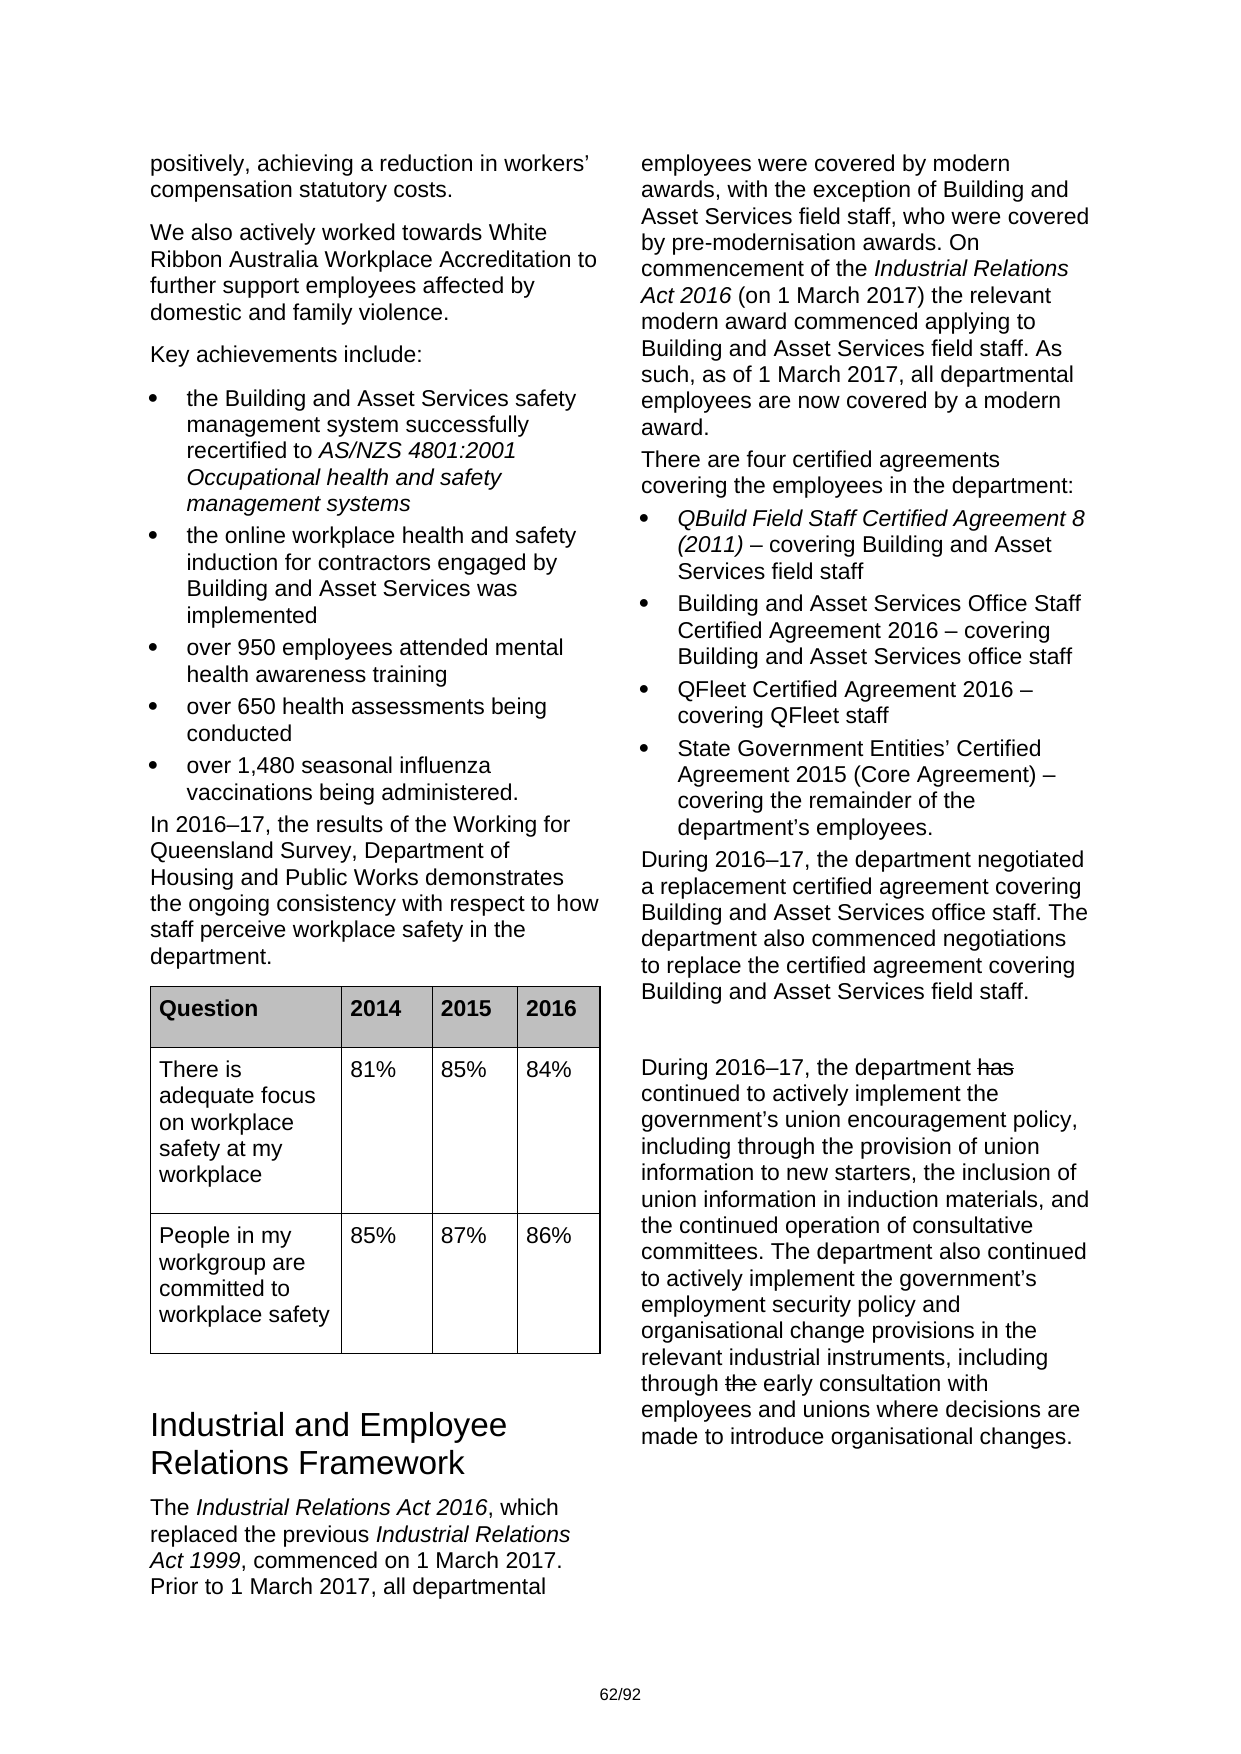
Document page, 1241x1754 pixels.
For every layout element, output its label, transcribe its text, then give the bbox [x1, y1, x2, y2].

list The Industrial Relations Act 2016, which replaced the previous Industrial Relations Act 1999, commenced on 1 March 2017. Prior to 1 March 2017, all departmental employees were covered by modern awards, with the exception of Building and Asset Services field staff, who were covered by pre-modernisation awards. On commencement of the Industrial Relations Act 2016 (on 1 March 2017) the relevant modern award commenced applying to Building and Asset Services field staff. As such, as of 1 March 2017, all departmental employees are now covered by a modern award. [150, 1494, 599, 1600]
text Building and Asset Services Office Staff Certified Agreement 2016 – covering Building and Asset Services office staff [640, 590, 1090, 669]
table_cell 84% [518, 1048, 599, 1213]
text over 1,480 seasonal influenza vaccinations being administered. [149, 752, 599, 805]
table_cell 85% [433, 1048, 517, 1213]
list There are four certified agreements covering the employees in the department: [641, 446, 1090, 499]
table_cell 85% [342, 1214, 432, 1352]
table_header 2015 [433, 987, 517, 1047]
table_cell There is adequate focus on workplace safety at my workplace [151, 1048, 341, 1213]
text Key achievements include: [150, 341, 599, 368]
text QBuild Field Staff Certified Agreement 8 (2011) – covering Building and Asset Services field staff [640, 505, 1090, 584]
table_cell 86% [518, 1214, 599, 1352]
table_cell 87% [433, 1214, 517, 1352]
table_cell 81% [342, 1048, 432, 1213]
text During 2016–17, the department has continued to actively implement the government’s union encouragement policy, including through the provision of union information to new starters, the inclusion of union information in induction materials, and the continued operation of consultative committees. The department also continued to actively implement the government’s employment security policy and organisational change provisions in the relevant industrial instruments, including through the early consultation with employees and unions where decisions are made to introduce organisational changes. [641, 1054, 1090, 1449]
table_header 2016 [518, 987, 599, 1047]
text In 2016–17, the results of the Working for Queensland Survey, Department of Housing and Public Works demonstrates the ongoing consistency with respect to how staff perceive workplace safety in the department. [150, 811, 599, 969]
list During 2016–17, the department negotiated a replacement certified agreement covering Building and Asset Services office staff. The department also commenced negotiations to replace the certified agreement covering Building and Asset Services field staff. [641, 846, 1090, 1004]
table_cell People in my workgroup are committed to workplace safety [151, 1214, 341, 1352]
list The Industrial Relations Act 2016, which replaced the previous Industrial Relations Act 1999, commenced on 1 March 2017. Prior to 1 March 2017, all departmental employees were covered by modern awards, with the exception of Building and Asset Services field staff, who were covered by pre-modernisation awards. On commencement of the Industrial Relations Act 2016 (on 1 March 2017) the relevant modern award commenced applying to Building and Asset Services field staff. As such, as of 1 March 2017, all departmental employees are now covered by a modern award. [641, 150, 1090, 440]
text over 950 employees attended mental health awareness training [149, 634, 599, 687]
text QFleet Certified Agreement 2016 – covering QFleet staff [640, 676, 1090, 728]
text We also actively worked towards White Ribbon Australia Workplace Accreditation to further support employees affected by domestic and family violence. [150, 219, 599, 325]
text the online workplace health and safety induction for contractors engaged by Building and Asset Services was implemented [149, 522, 599, 628]
table_header 2014 [342, 987, 432, 1047]
text over 650 health assessments being conducted [149, 693, 599, 746]
text State Government Entities’ Certified Agreement 2015 (Core Agreement) – covering the remainder of the department’s employees. [640, 735, 1090, 840]
text the Building and Asset Services safety management system successfully recertified to AS/NZS 4801:2001 Occupational health and safety management systems [149, 384, 599, 516]
subtitle Industrial and Employee Relations Framework [150, 1405, 599, 1482]
table_header Question [151, 987, 341, 1047]
